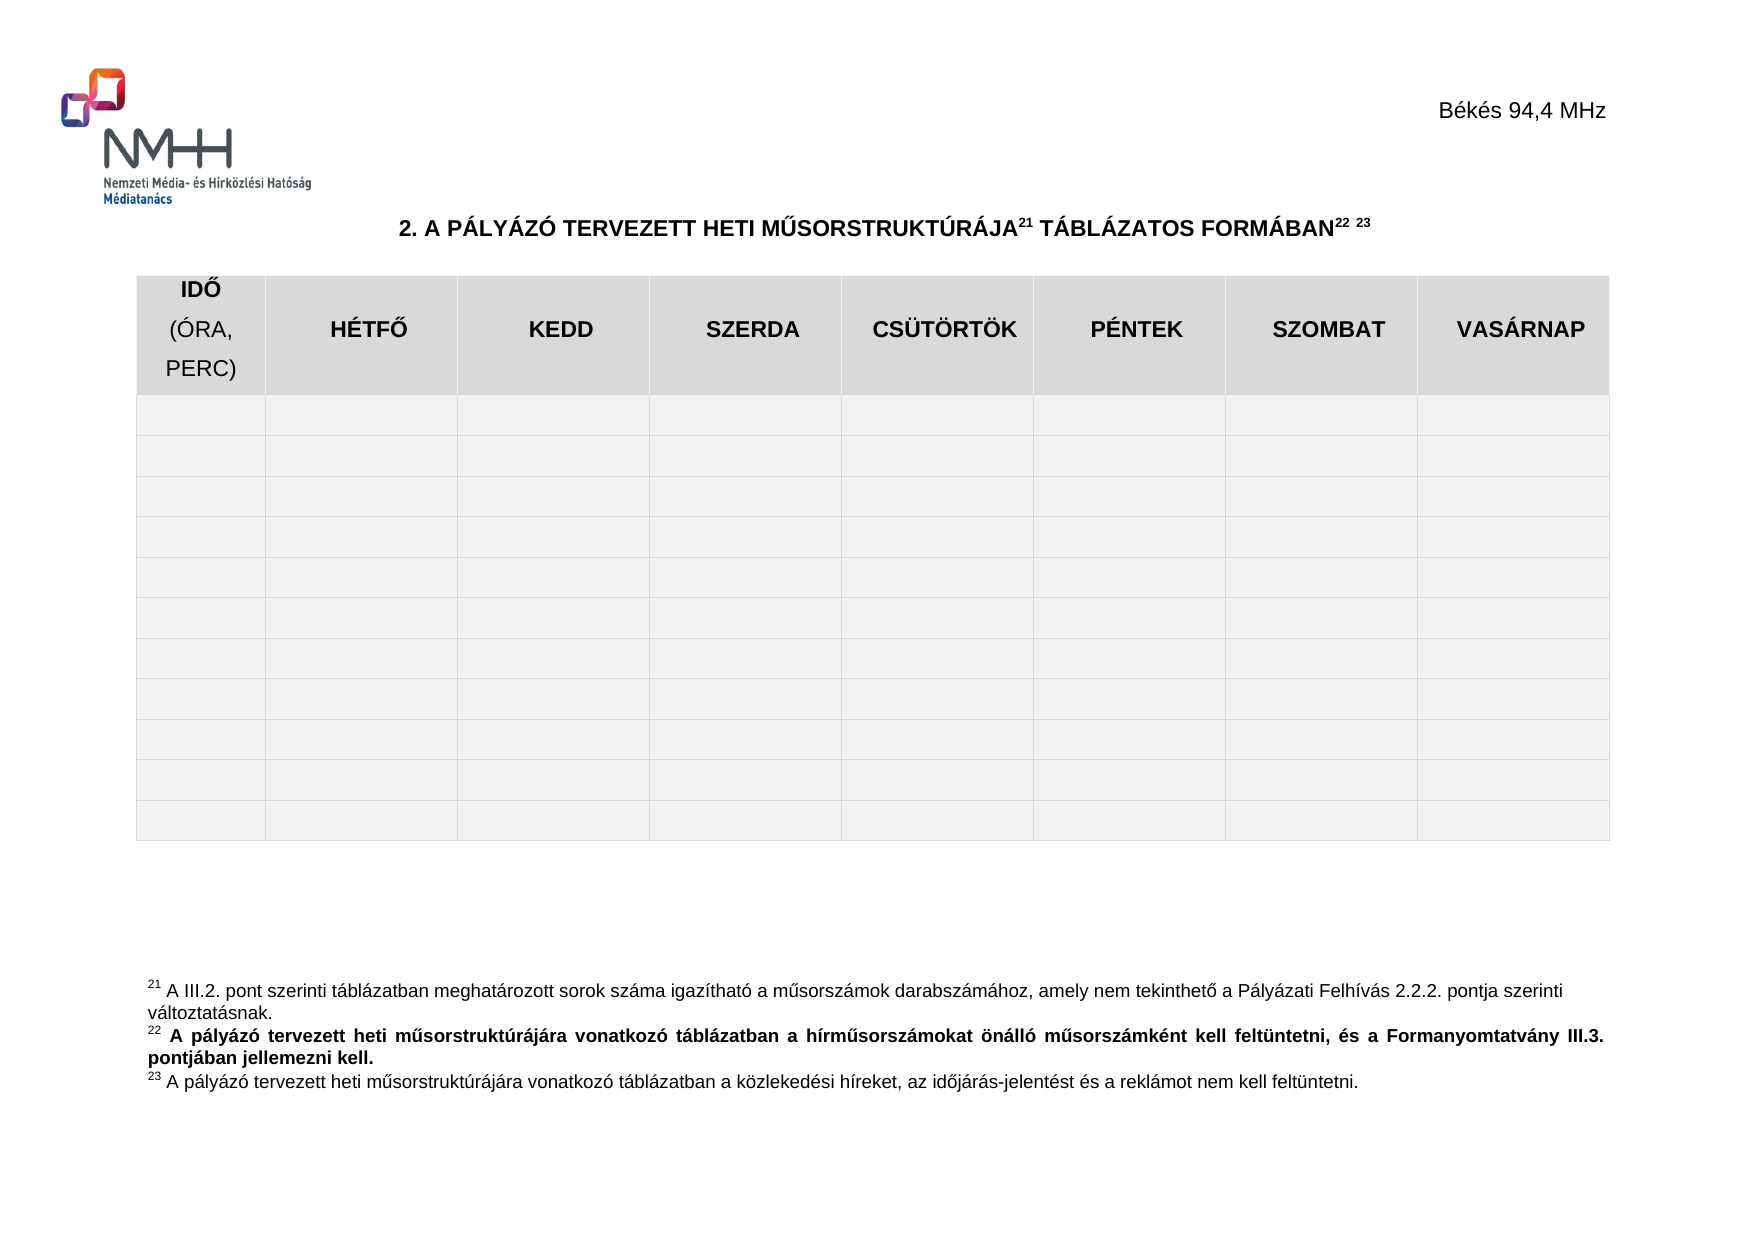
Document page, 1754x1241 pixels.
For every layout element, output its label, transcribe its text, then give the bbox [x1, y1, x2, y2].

table_cell [266, 639, 457, 678]
table_cell [1034, 436, 1225, 476]
table_cell [458, 720, 649, 759]
table_cell [1226, 720, 1417, 759]
table_header szerda [650, 276, 841, 395]
table_cell [458, 598, 649, 638]
table_cell [1226, 477, 1417, 516]
table_cell [650, 558, 841, 597]
table_cell [650, 396, 841, 435]
table_cell [266, 801, 457, 840]
table_cell [842, 639, 1033, 678]
table_cell [650, 760, 841, 800]
table_cell [842, 436, 1033, 476]
table_cell [1226, 760, 1417, 800]
table_cell [1226, 679, 1417, 719]
table_cell [266, 760, 457, 800]
table_cell [842, 396, 1033, 435]
table_cell [458, 679, 649, 719]
table_cell [1034, 639, 1225, 678]
table_cell [1226, 801, 1417, 840]
table_cell [842, 801, 1033, 840]
table_cell [650, 477, 841, 516]
table_cell [650, 679, 841, 719]
table_cell [458, 477, 649, 516]
table_cell [458, 396, 649, 435]
table_header vasárnap [1418, 276, 1609, 395]
table_cell [266, 517, 457, 557]
table_cell [137, 639, 265, 678]
table_cell [137, 558, 265, 597]
table_cell [1418, 639, 1609, 678]
table_cell [137, 396, 265, 435]
table_cell [137, 760, 265, 800]
table_cell [266, 598, 457, 638]
table_header kedd [458, 276, 649, 395]
table_cell [137, 801, 265, 840]
table_cell [842, 760, 1033, 800]
table_cell [1418, 436, 1609, 476]
table_cell [137, 720, 265, 759]
table_cell [1034, 517, 1225, 557]
table_header péntek [1034, 276, 1225, 395]
table_cell [1034, 598, 1225, 638]
table_cell [1034, 720, 1225, 759]
table_cell [1034, 477, 1225, 516]
table_cell [137, 517, 265, 557]
table_header szombat [1226, 276, 1417, 395]
table_cell [458, 436, 649, 476]
table_cell [1418, 720, 1609, 759]
table_cell [1226, 436, 1417, 476]
table_cell [1418, 679, 1609, 719]
table_cell [458, 639, 649, 678]
table_cell [137, 436, 265, 476]
table_cell [137, 679, 265, 719]
table_cell [266, 396, 457, 435]
table_cell [1418, 396, 1609, 435]
table_cell [1418, 477, 1609, 516]
table_header hétfő [266, 276, 457, 395]
table_cell [1418, 598, 1609, 638]
table_cell [458, 760, 649, 800]
table_cell [1418, 760, 1609, 800]
table_cell [1226, 558, 1417, 597]
table_cell [650, 639, 841, 678]
table_cell [137, 598, 265, 638]
table_cell [842, 517, 1033, 557]
table_cell [842, 598, 1033, 638]
table_cell [266, 477, 457, 516]
table_cell [1034, 396, 1225, 435]
table_cell [1034, 679, 1225, 719]
table_cell [650, 598, 841, 638]
table_cell [266, 436, 457, 476]
table_cell [1226, 517, 1417, 557]
table_cell [1226, 598, 1417, 638]
table_cell [650, 517, 841, 557]
table_cell [458, 801, 649, 840]
table_cell [842, 558, 1033, 597]
table_cell [1034, 558, 1225, 597]
table_cell [1226, 639, 1417, 678]
table_cell [266, 679, 457, 719]
table_cell [1034, 760, 1225, 800]
table_cell [842, 477, 1033, 516]
table_cell [650, 801, 841, 840]
table_cell [1034, 801, 1225, 840]
table_cell [1226, 396, 1417, 435]
table_cell [1418, 558, 1609, 597]
text 2. A PÁLYÁZÓ TERVEZETT HETI MŰSORSTRUKTÚRÁJA TÁBLÁZATOS FORMÁBAN [148, 148, 1621, 241]
picture [0, 0, 816, 211]
table_cell [137, 477, 265, 516]
table_cell [842, 679, 1033, 719]
table_cell [842, 720, 1033, 759]
table_header idő (Óra, perc) [137, 276, 265, 395]
table_cell [266, 720, 457, 759]
table_cell [266, 558, 457, 597]
table_header csütörtök [842, 276, 1033, 395]
table_cell [650, 720, 841, 759]
table_cell [650, 436, 841, 476]
table_cell [1418, 801, 1609, 840]
table_cell [1418, 517, 1609, 557]
table_cell [458, 517, 649, 557]
table_cell [458, 558, 649, 597]
